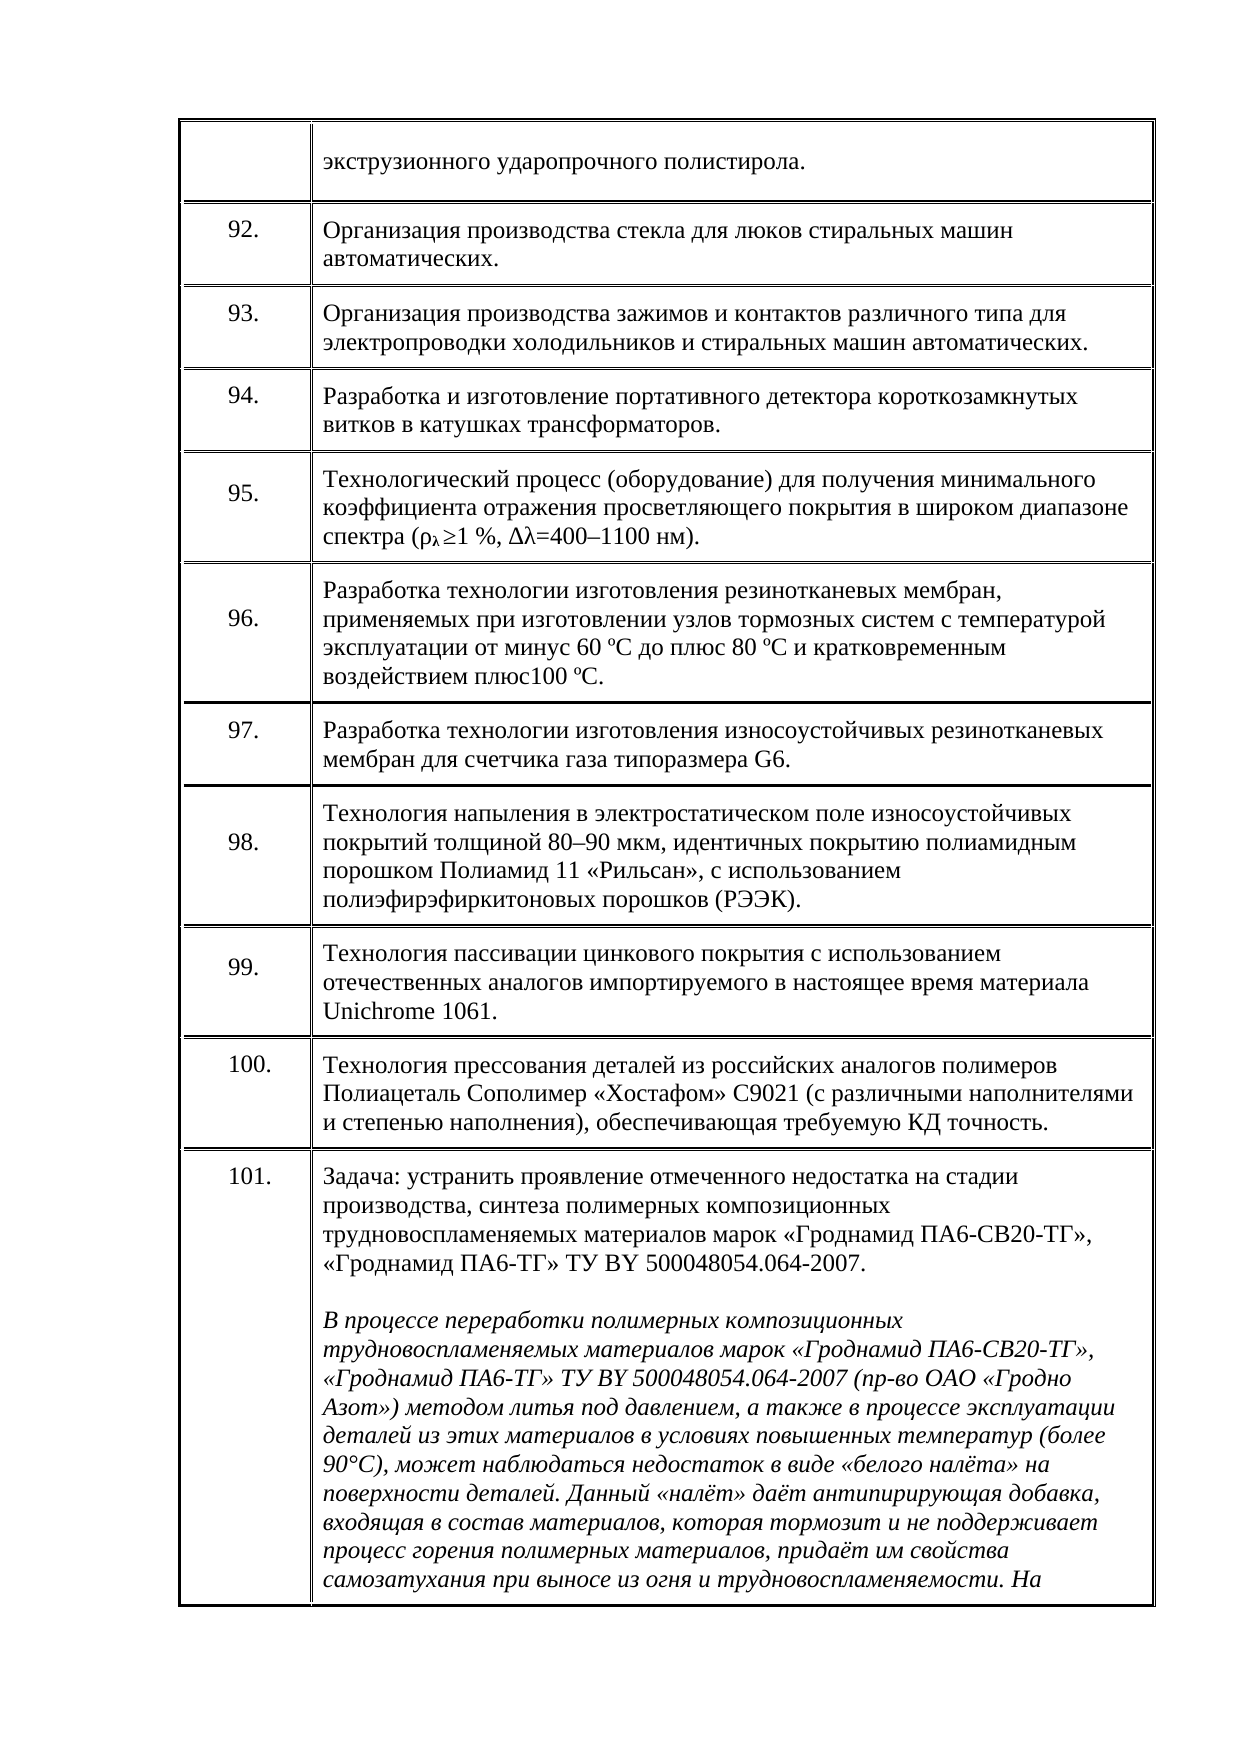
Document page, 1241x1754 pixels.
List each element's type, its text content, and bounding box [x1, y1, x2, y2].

table_cell Организация производства стекла для люков стиральных машин автоматических. [313, 200, 1153, 283]
table_cell [181, 1035, 310, 1147]
table_cell Технология прессования деталей из российских аналогов полимеров Полиацеталь Сополимер «Хостафом» С9021 (с различными наполнителями и степенью наполнения), обеспечивающая требуемую КД точность. [313, 1035, 1153, 1147]
table_cell Организация производства зажимов и контактов различного типа для электропроводки холодильников и стиральных машин автоматических. [313, 284, 1153, 366]
table_cell Разработка и изготовление портативного детектора короткозамкнутых витков в катушках трансформаторов. [313, 366, 1153, 449]
table_cell [181, 122, 312, 200]
table_cell [180, 561, 312, 701]
table_cell [181, 1147, 312, 1604]
table_cell Технология напыления в электростатическом поле износоустойчивых покрытий толщиной 80–90 мкм, идентичных покрытию полиамидным порошком Полиамид 11 «Рильсан», с использованием полиэфирэфиркитоновых порошков (РЭЭК). [313, 784, 1152, 924]
table_cell [181, 924, 310, 1035]
table_cell [181, 701, 310, 784]
table_cell [181, 284, 310, 366]
table_cell Разработка технологии изготовления износоустойчивых резинотканевых мембран для счетчика газа типоразмера G6. [313, 701, 1152, 784]
table_cell [181, 366, 310, 449]
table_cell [312, 1147, 1153, 1604]
table_cell [181, 784, 310, 924]
table_cell [181, 450, 310, 561]
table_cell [312, 122, 1152, 200]
table_cell Технологический процесс (оборудование) для получения минимального коэффициента отражения просветляющего покрытия в широком диапазоне спектра (ρλ ≥1 %, ∆λ=400–1100 нм). [313, 450, 1153, 561]
table_cell [181, 200, 310, 283]
table_cell Разработка технологии изготовления резинотканевых мембран, применяемых при изготовлении узлов тормозных систем с температурой эксплуатации от минус 60 ºС до плюс 80 ºС и кратковременным воздействием плюс100 ºС. [312, 561, 1154, 701]
table_cell Технология пассивации цинкового покрытия с использованием отечественных аналогов импортируемого в настоящее время материала Unichrome 1061. [313, 924, 1153, 1035]
